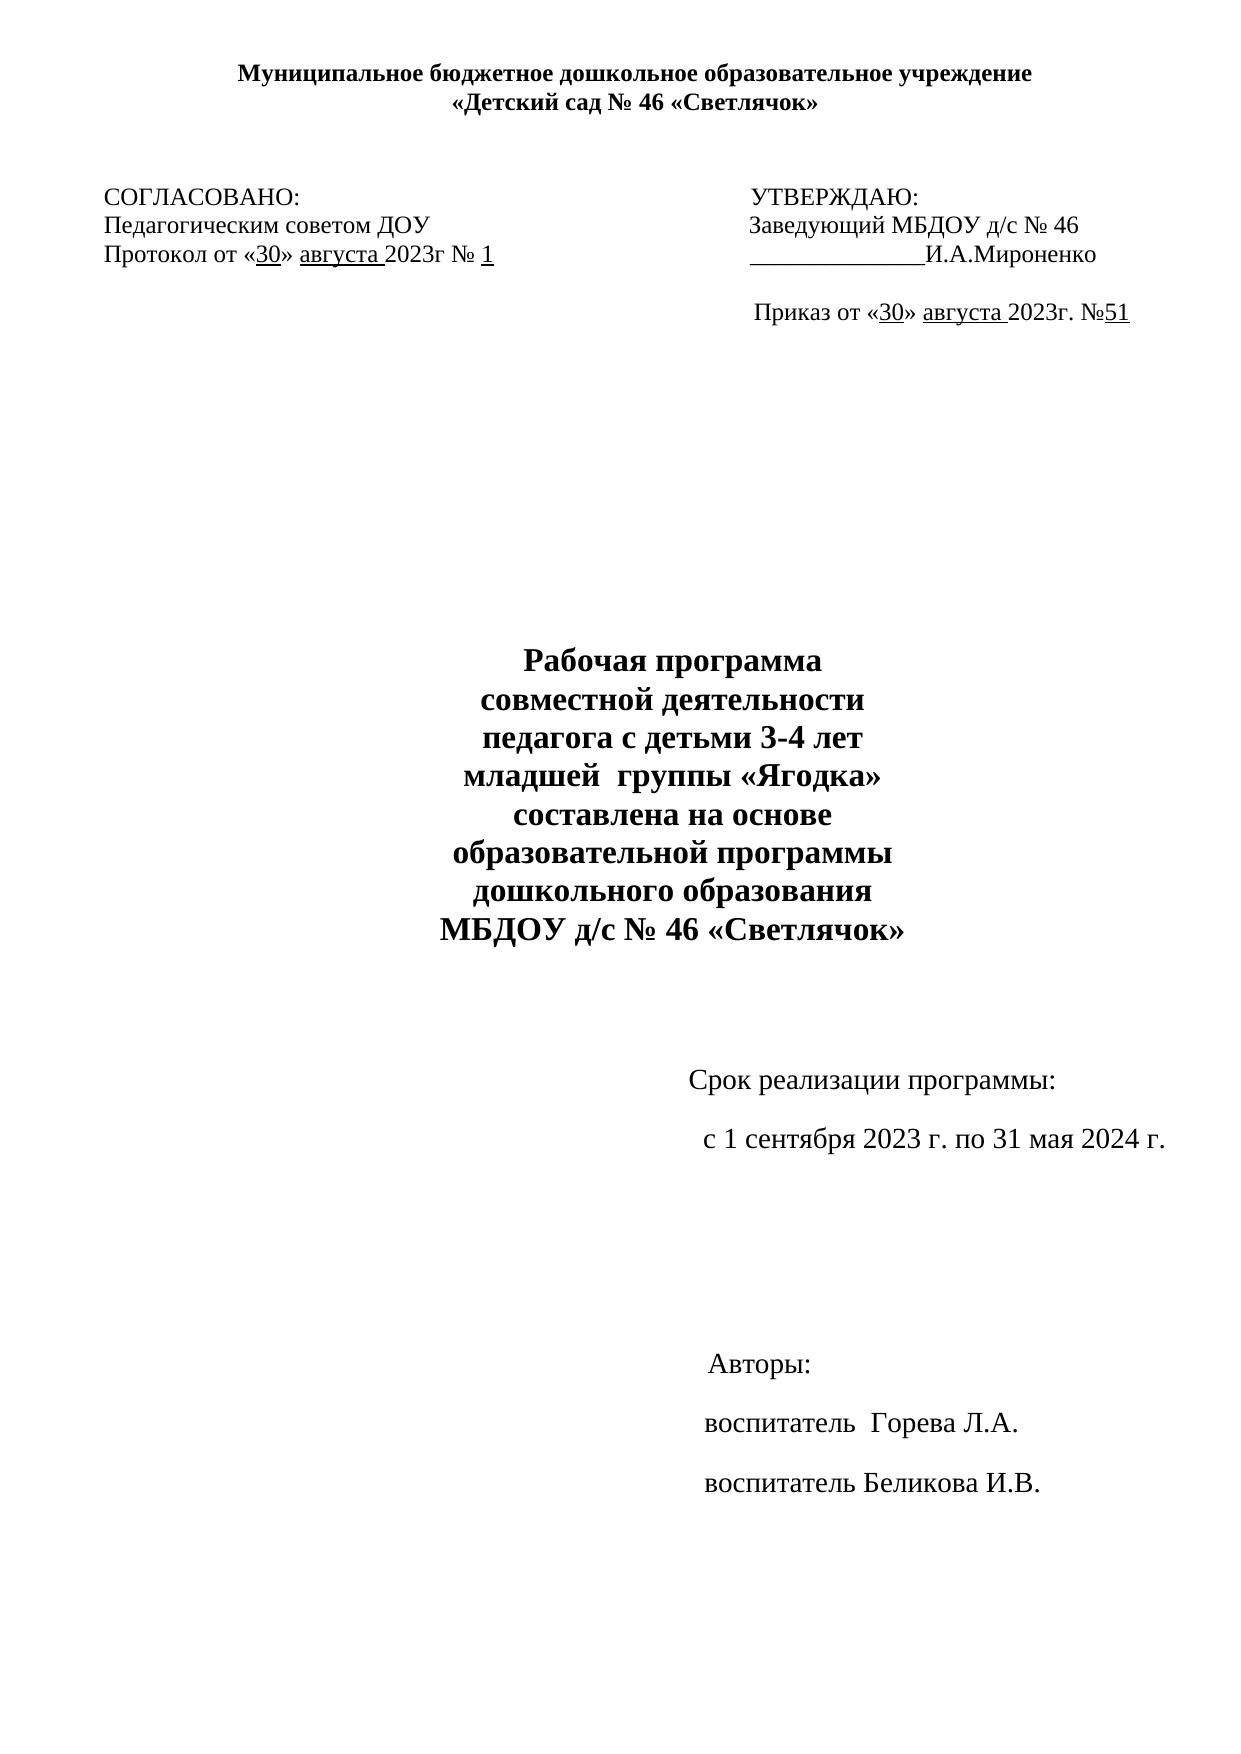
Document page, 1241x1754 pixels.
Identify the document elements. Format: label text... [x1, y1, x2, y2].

text СОГЛАСОВАНО: УТВЕРЖДАЮ: [103, 182, 1167, 210]
text дошкольного образования [178, 871, 1167, 909]
text Муниципальное бюджетное дошкольное образовательное учреждение [103, 58, 1167, 87]
text Педагогическим советом ДОУ Заведующий МБДОУ д/с № 46 [103, 210, 1167, 239]
text с 1 сентября 2023 г. по 31 мая 2024 г. [103, 1121, 1167, 1155]
text воспитатель Беликова И.В. [103, 1465, 1167, 1498]
text образовательной программы [178, 832, 1167, 871]
text МБДОУ д/с № 46 «Светлячок» [178, 909, 1167, 947]
text совместной деятельности [178, 679, 1167, 717]
text младшей группы «Ягодка» [178, 756, 1167, 794]
text Срок реализации программы: [103, 1062, 1167, 1096]
text Приказ от «30» августа 2023г. №51 [103, 297, 1167, 325]
text педагога с детьми 3-4 лет [178, 717, 1167, 756]
text «Детский сад № 46 «Светлячок» [103, 87, 1167, 116]
text составлена на основе [178, 794, 1167, 832]
text Рабочая программа [178, 641, 1167, 679]
text воспитатель Горева Л.А. [103, 1406, 1167, 1439]
text Авторы: [103, 1346, 1167, 1380]
text Протокол от «30» августа 2023г № 1 ______________И.А.Мироненко [103, 239, 1167, 268]
